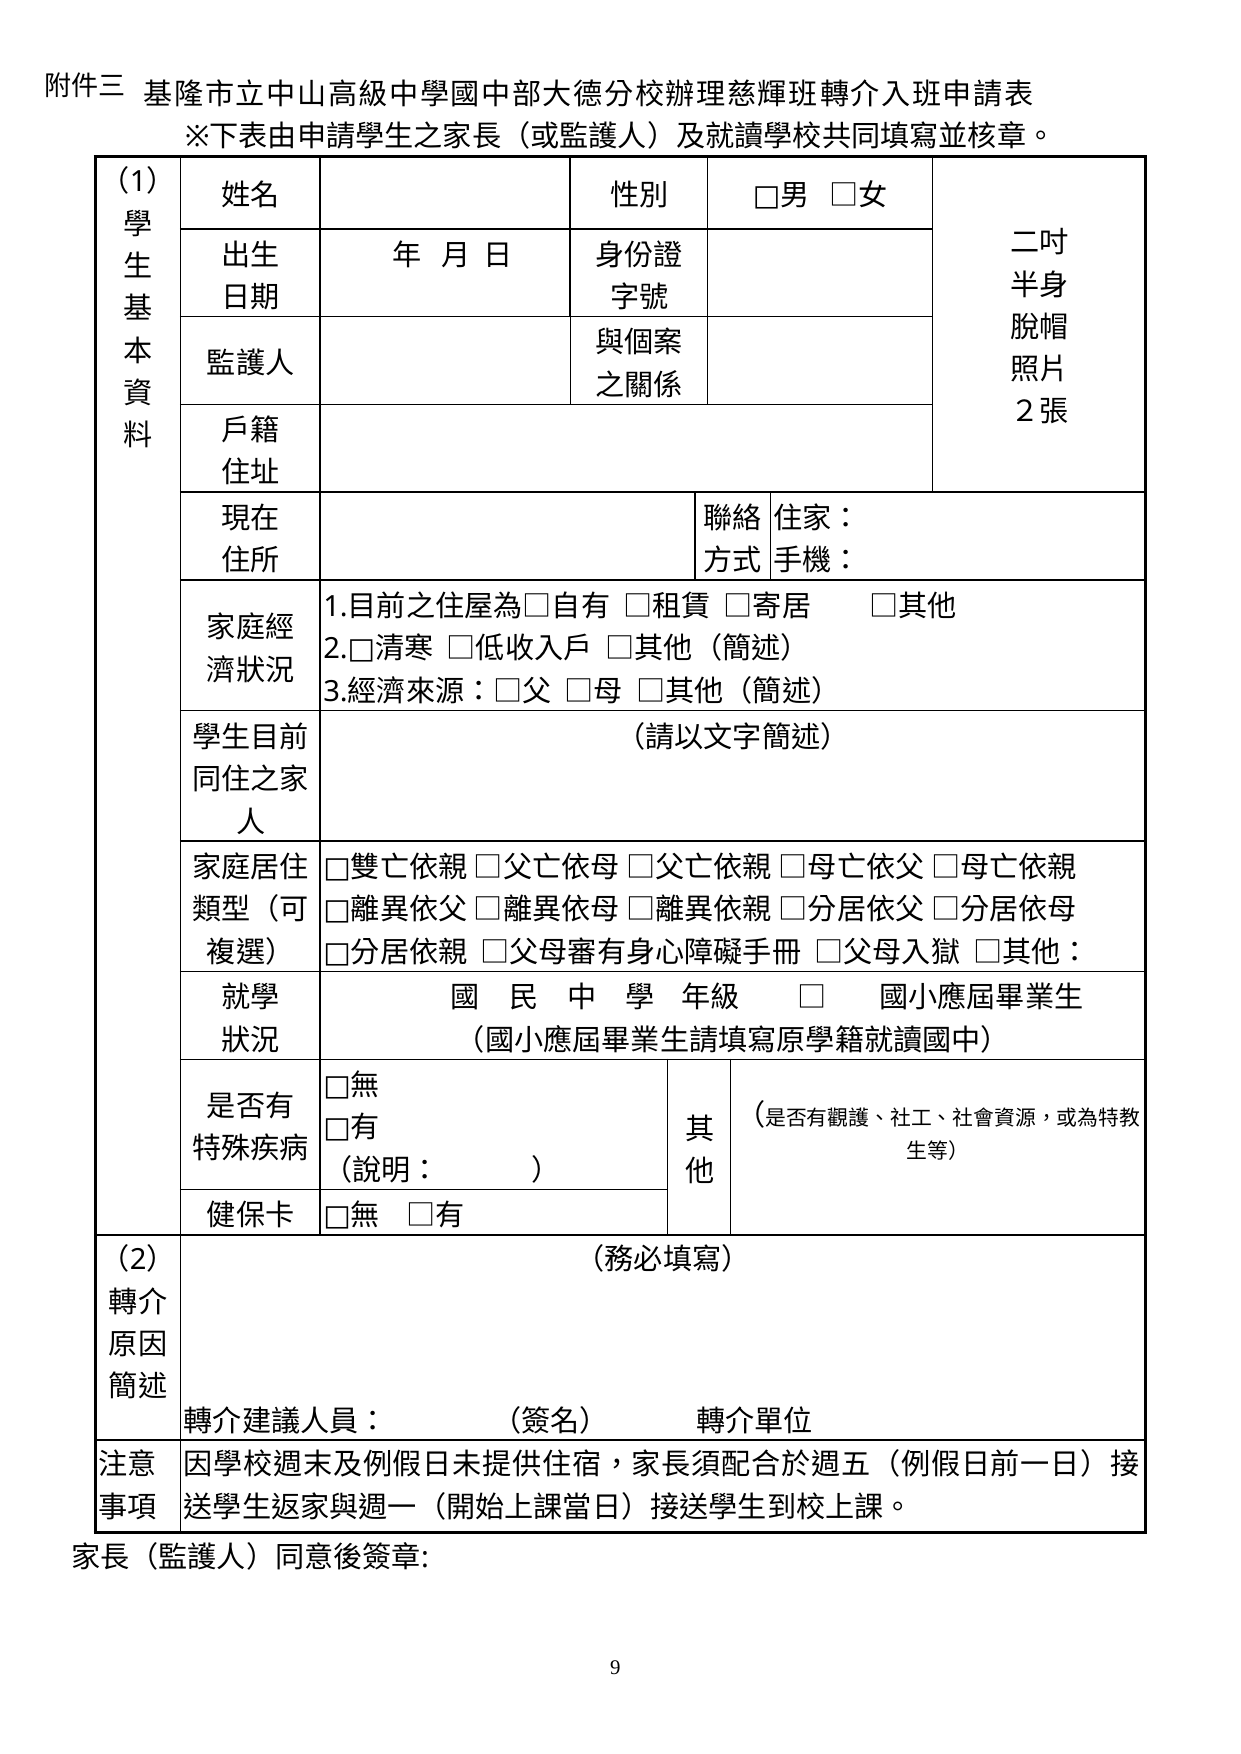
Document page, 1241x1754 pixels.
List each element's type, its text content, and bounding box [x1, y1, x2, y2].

table_cell 監護人 [181, 317, 319, 403]
text ※下表由申請學生之家長（或監護人）及就讀學校共同填寫並核章。 [71, 112, 1169, 155]
text 家長（監護人）同意後簽章: [71, 1534, 1169, 1576]
table_cell （請以文字簡述） [321, 711, 1144, 840]
table_cell [321, 317, 570, 403]
table_header 姓名 [181, 158, 319, 228]
table_cell （2） 轉介 原因 簡述 [97, 1236, 180, 1439]
table_cell □無 □有 （說明： ） [321, 1060, 667, 1189]
table_cell □無 □有 [321, 1190, 667, 1234]
table_cell □雙亡依親 □父亡依母 □父亡依親 □母亡依父 □母亡依親 □離異依父 □離異依母 □離異依親 □分居依父 □分居依母 □分居依親 □父母審有身心障礙手冊 □父母入獄 □其他： [321, 842, 1144, 971]
table_cell 聯絡方式 [696, 493, 770, 579]
table_cell 家庭居住類型（可複選） [181, 842, 319, 971]
table_cell 學生目前同住之家人 [181, 711, 319, 840]
table_cell 現在 住所 [181, 493, 319, 579]
table_cell 家庭經 濟狀況 [181, 581, 319, 710]
table_header [321, 158, 569, 228]
table_cell （是否有觀護、社工、社會資源，或為特教生等） [731, 1060, 1144, 1234]
table_cell 就學 狀況 [181, 972, 319, 1058]
table_cell 其他 [668, 1060, 730, 1234]
table_header □男 □女 [708, 158, 932, 228]
table_cell [321, 493, 694, 579]
table_cell [321, 405, 932, 491]
table_cell 住家： 手機： [771, 493, 1144, 579]
text 基隆市立中山高級中學國中部大德分校辦理慈輝班轉介入班申請表 [142, 70, 1169, 112]
table_cell 戶籍 住址 [181, 405, 319, 491]
table_cell （務必填寫） 轉介建議人員： （簽名） 轉介單位 [181, 1236, 1144, 1439]
table_cell [708, 317, 932, 403]
table_header 二吋 半身 脫帽 照片 ２張 [933, 158, 1144, 491]
table_header 性別 [571, 158, 707, 228]
table_cell [708, 230, 932, 316]
table_cell 與個案 之關係 [571, 317, 707, 403]
table_cell 健保卡 [181, 1190, 319, 1234]
table_cell 是否有 特殊疾病 [181, 1060, 319, 1189]
table_cell 年 月 日 [321, 230, 569, 316]
table_cell 注意事項 [97, 1441, 180, 1531]
table_header （1） 學 生 基 本 資 料 [97, 158, 180, 1234]
table_cell 國 民 中 學 年級 □ 國小應屆畢業生 （國小應屆畢業生請填寫原學籍就讀國中） [321, 972, 1144, 1058]
table_cell 1.目前之住屋為□自有 □租賃 □寄居 □其他 2.□清寒 □低收入戶 □其他（簡述） 3.經濟來源：□父 □母 □其他（簡述） [321, 581, 1144, 710]
table_cell 因學校週末及例假日未提供住宿，家長須配合於週五（例假日前一日）接送學生返家與週一（開始上課當日）接送學生到校上課。 [181, 1441, 1144, 1531]
table_cell 出生 日期 [181, 230, 319, 316]
table_cell 身份證 字號 [571, 230, 707, 316]
